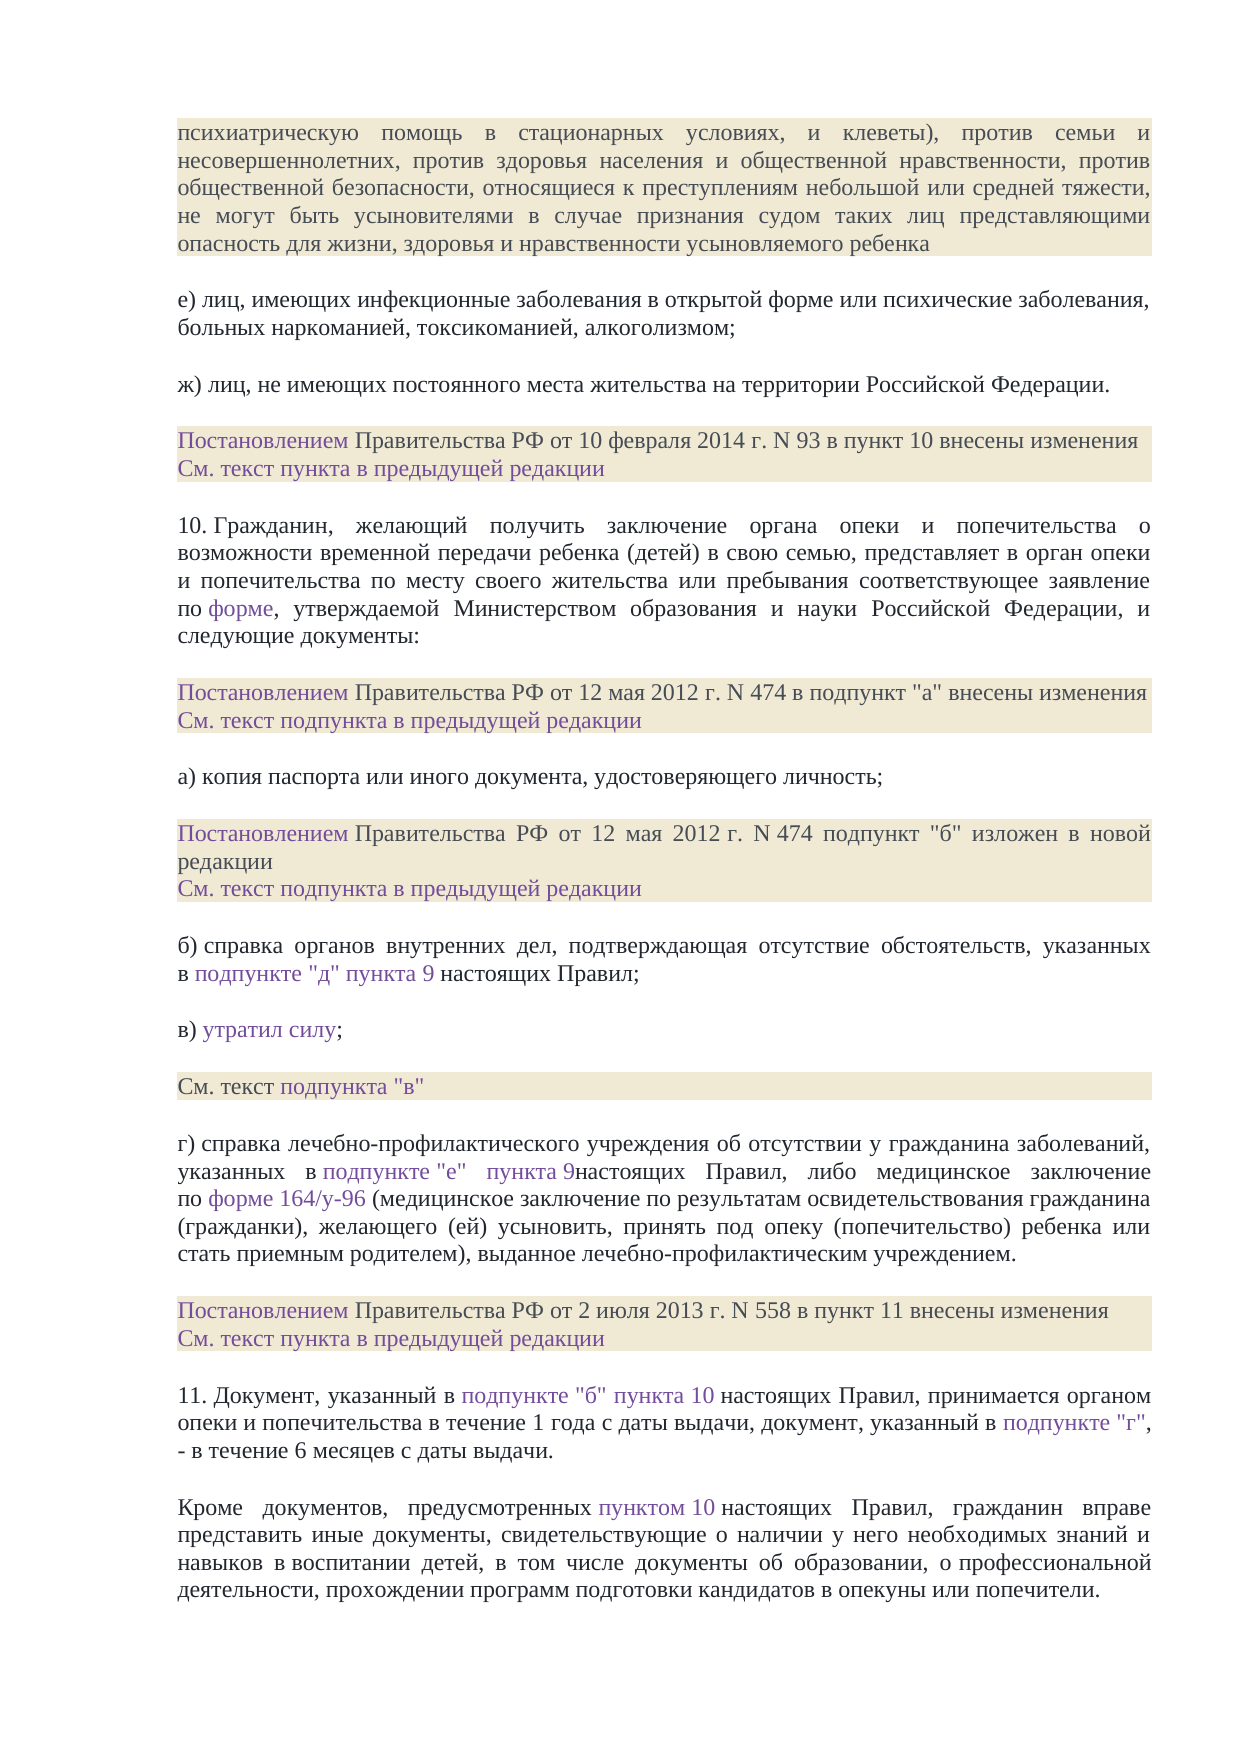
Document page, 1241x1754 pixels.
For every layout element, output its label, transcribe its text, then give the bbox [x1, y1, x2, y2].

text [177, 118, 1152, 256]
text г) справка лечебно-профилактического учреждения об отсутствии у гражданина заболеваний, указанных в подпункте "е" пункта 9настоящих Правил, либо медицинское заключение по форме 164/у-96 (медицинское заключение по результатам освидетельствования гражданина (гражданки), желающего (ей) усыновить, принять под опеку (попечительство) ребенка или стать приемным родителем), выданное лечебно-профилактическим учреждением. [177, 1129, 1152, 1267]
text 11. Документ, указанный в подпункте "б" пункта 10 настоящих Правил, принимается органом опеки и попечительства в течение 1 года с даты выдачи, документ, указанный в подпункте "г", - в течение 6 месяцев с даты выдачи. [177, 1381, 1152, 1463]
text См. текст подпункта в предыдущей редакции [177, 874, 1152, 902]
text Постановлением Правительства РФ от 2 июля 2013 г. N 558 в пункт 11 внесены изменения [177, 1296, 1152, 1324]
text Постановлением Правительства РФ от 12 мая 2012 г. N 474 подпункт "б" изложен в новой редакции [177, 819, 1152, 874]
text Постановлением Правительства РФ от 10 февраля 2014 г. N 93 в пункт 10 внесены изменения [177, 426, 1152, 454]
text б) справка органов внутренних дел, подтверждающая отсутствие обстоятельств, указанных в подпункте "д" пункта 9 настоящих Правил; [177, 931, 1152, 986]
text ж) лиц, не имеющих постоянного места жительства на территории Российской Федерации. [177, 370, 1152, 397]
text а) копия паспорта или иного документа, удостоверяющего личность; [177, 762, 1152, 790]
text в) утратил силу; [177, 1016, 1152, 1043]
text 10. Гражданин, желающий получить заключение органа опеки и попечительства о возможности временной передачи ребенка (детей) в свою семью, представляет в орган опеки и попечительства по месту своего жительства или пребывания соответствующее заявление по форме, утверждаемой Министерством образования и науки Российской Федерации, и следующие документы: [177, 511, 1152, 649]
text См. текст пункта в предыдущей редакции [177, 1324, 1152, 1351]
text См. текст пункта в предыдущей редакции [177, 454, 1152, 482]
text См. текст подпункта "в" [177, 1072, 1152, 1100]
text См. текст подпункта в предыдущей редакции [177, 706, 1152, 733]
text Кроме документов, предусмотренных пунктом 10 настоящих Правил, гражданин вправе представить иные документы, свидетельствующие о наличии у него необходимых знаний и навыков в воспитании детей, в том числе документы об образовании, о профессиональной деятельности, прохождении программ подготовки кандидатов в опекуны или попечители. [177, 1493, 1152, 1603]
text е) лиц, имеющих инфекционные заболевания в открытой форме или психические заболевания, больных наркоманией, токсикоманией, алкоголизмом; [177, 285, 1152, 341]
text Постановлением Правительства РФ от 12 мая 2012 г. N 474 в подпункт "а" внесены изменения [177, 678, 1152, 706]
